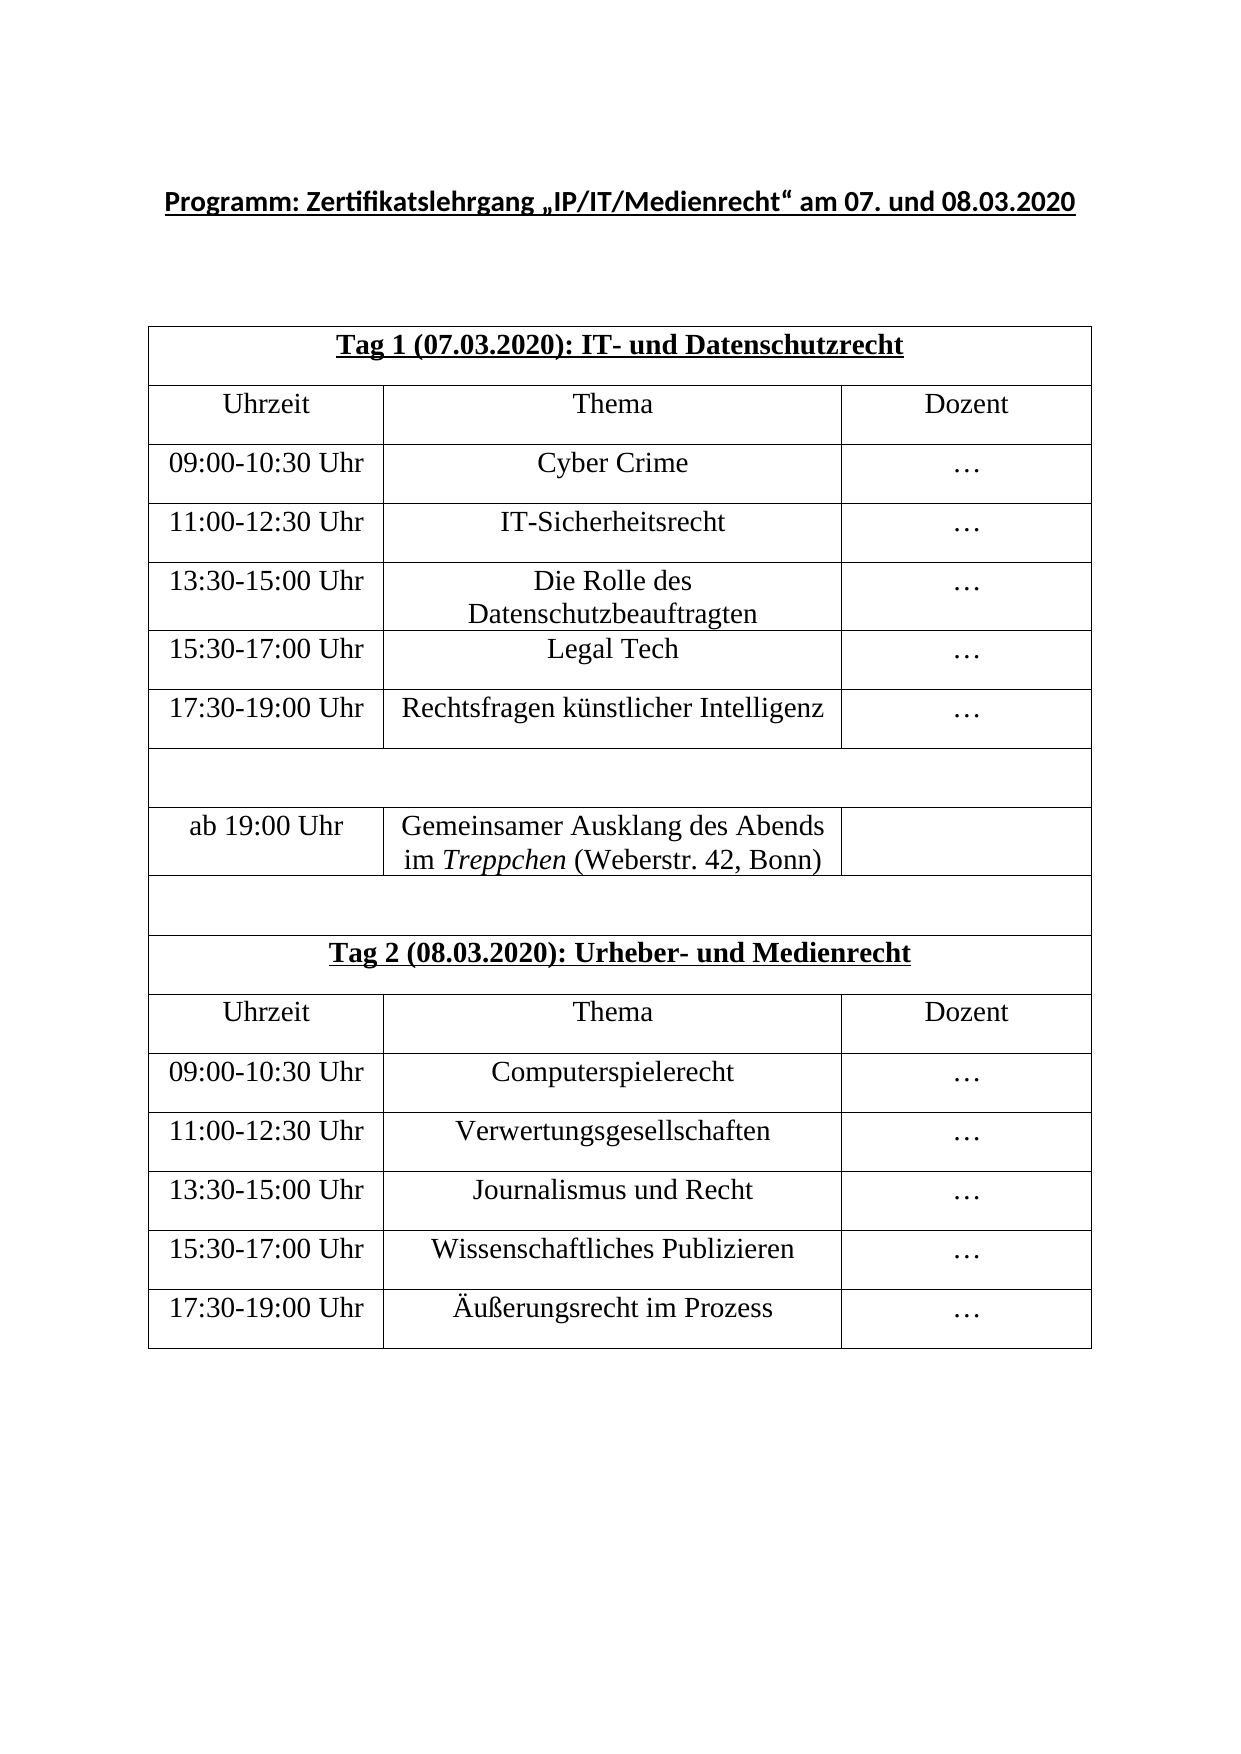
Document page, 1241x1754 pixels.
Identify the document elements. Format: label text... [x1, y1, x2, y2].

table_cell 13:30-15:00 Uhr [149, 1172, 383, 1230]
table_cell Wissenschaftliches Publizieren [384, 1231, 841, 1289]
table_cell Journalismus und Recht [384, 1172, 841, 1230]
table_cell Dozent [842, 995, 1091, 1053]
table_cell 09:00-10:30 Uhr [149, 1054, 383, 1112]
table_cell Äußerungsrecht im Prozess [384, 1290, 841, 1348]
table_cell … [842, 504, 1091, 562]
table_cell 17:30-19:00 Uhr [149, 1290, 383, 1348]
table_cell Thema [384, 386, 841, 444]
table_cell Rechtsfragen künstlicher Intelligenz [384, 690, 841, 748]
table_cell ab 19:00 Uhr [149, 808, 383, 875]
table_cell 15:30-17:00 Uhr [149, 1231, 383, 1289]
table_cell Thema [384, 995, 841, 1053]
table_cell Tag 2 (08.03.2020): Urheber- und Medienrecht [149, 936, 1091, 993]
table_cell … [842, 563, 1091, 630]
table_cell 09:00-10:30 Uhr [149, 445, 383, 503]
table_cell [842, 808, 1091, 875]
table_cell 11:00-12:30 Uhr [149, 504, 383, 562]
table_cell [149, 749, 1091, 807]
table_header Tag 1 (07.03.2020): IT- und Datenschutzrecht [149, 327, 1091, 385]
table_cell IT-Sicherheitsrecht [384, 504, 841, 562]
table_cell Uhrzeit [149, 995, 383, 1053]
table_cell … [842, 690, 1091, 748]
table_cell … [842, 1231, 1091, 1289]
table_cell Dozent [842, 386, 1091, 444]
table_cell Die Rolle des Datenschutzbeauftragten [384, 563, 841, 630]
table_cell Gemeinsamer Ausklang des Abends im Treppchen (Weberstr. 42, Bonn) [384, 808, 841, 875]
table_cell Verwertungsgesellschaften [384, 1113, 841, 1171]
text Programm: Zertifikatslehrgang „IP/IT/Medienrecht“ am 07. und 08.03.2020 [148, 183, 1093, 219]
table_cell 13:30-15:00 Uhr [149, 563, 383, 630]
table_cell … [842, 631, 1091, 689]
table_cell … [842, 1290, 1091, 1348]
table_cell … [842, 1113, 1091, 1171]
table_cell … [842, 445, 1091, 503]
table_cell Computerspielerecht [384, 1054, 841, 1112]
table_cell … [842, 1172, 1091, 1230]
table_cell … [842, 1054, 1091, 1112]
table_cell Legal Tech [384, 631, 841, 689]
table_cell 11:00-12:30 Uhr [149, 1113, 383, 1171]
table_cell [149, 876, 1091, 934]
table_cell 17:30-19:00 Uhr [149, 690, 383, 748]
table_cell Uhrzeit [149, 386, 383, 444]
table_cell Cyber Crime [384, 445, 841, 503]
table_cell 15:30-17:00 Uhr [149, 631, 383, 689]
